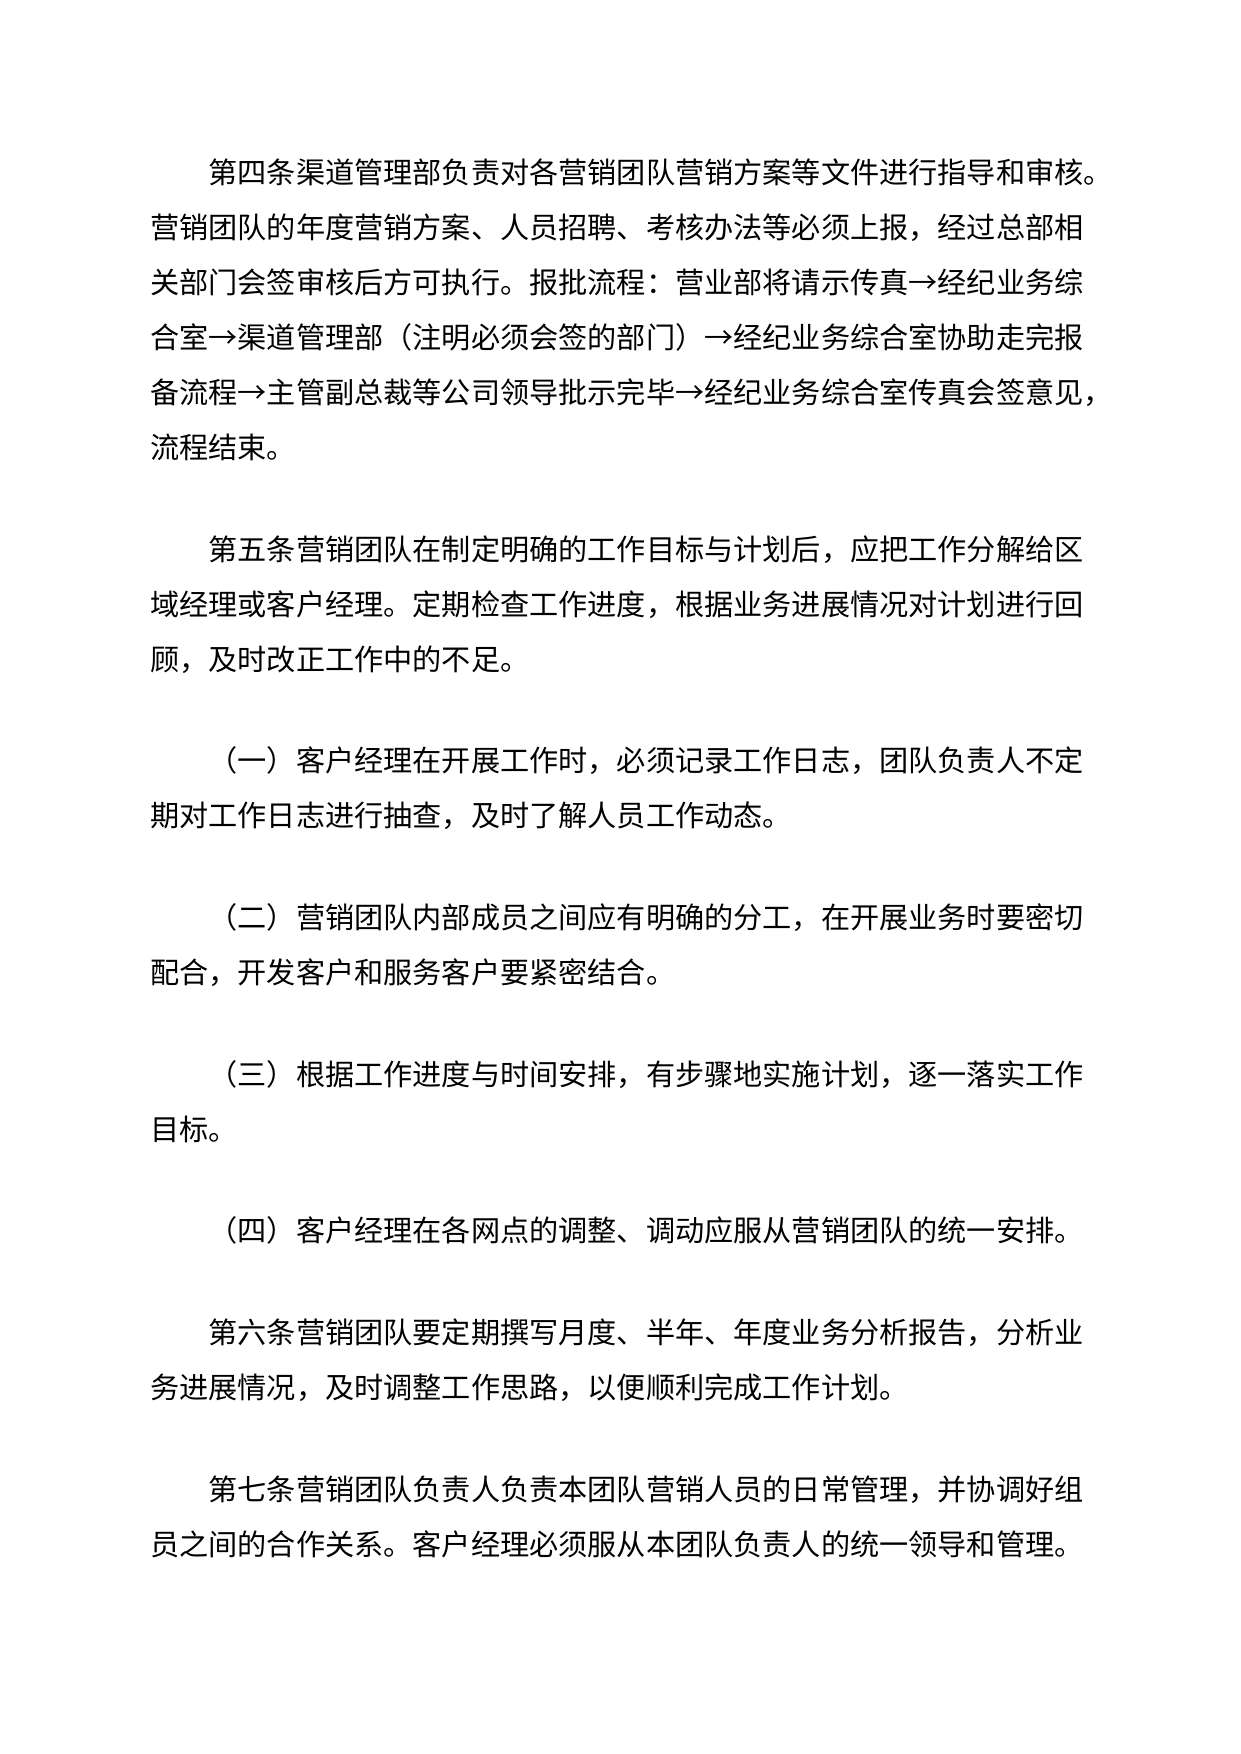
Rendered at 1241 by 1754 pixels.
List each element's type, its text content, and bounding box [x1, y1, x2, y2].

text （四）客户经理在各网点的调整、调动应服从营销团队的统一安排。 [150, 1208, 1090, 1250]
text （三）根据工作进度与时间安排，有步骤地实施计划，逐一落实工作目标。 [150, 1051, 1090, 1148]
text 第五条营销团队在制定明确的工作目标与计划后，应把工作分解给区域经理或客户经理。定期检查工作进度，根据业务进展情况对计划进行回顾，及时改正工作中的不足。 [150, 526, 1090, 678]
text （一）客户经理在开展工作时，必须记录工作日志，团队负责人不定期对工作日志进行抽查，及时了解人员工作动态。 [150, 738, 1090, 835]
text （二）营销团队内部成员之间应有明确的分工，在开展业务时要密切配合，开发客户和服务客户要紧密结合。 [150, 894, 1090, 992]
text 第四条渠道管理部负责对各营销团队营销方案等文件进行指导和审核。营销团队的年度营销方案、人员招聘、考核办法等必须上报，经过总部相关部门会签审核后方可执行。报批流程：营业部将请示传真→经纪业务综合室→渠道管理部（注明必须会签的部门）→经纪业务综合室协助走完报备流程→主管副总裁等公司领导批示完毕→经纪业务综合室传真会签意见，流程结束。 [150, 150, 1090, 467]
text 第六条营销团队要定期撰写月度、半年、年度业务分析报告，分析业务进展情况，及时调整工作思路，以便顺利完成工作计划。 [150, 1309, 1090, 1407]
text 第七条营销团队负责人负责本团队营销人员的日常管理，并协调好组员之间的合作关系。客户经理必须服从本团队负责人的统一领导和管理。 [150, 1466, 1090, 1563]
